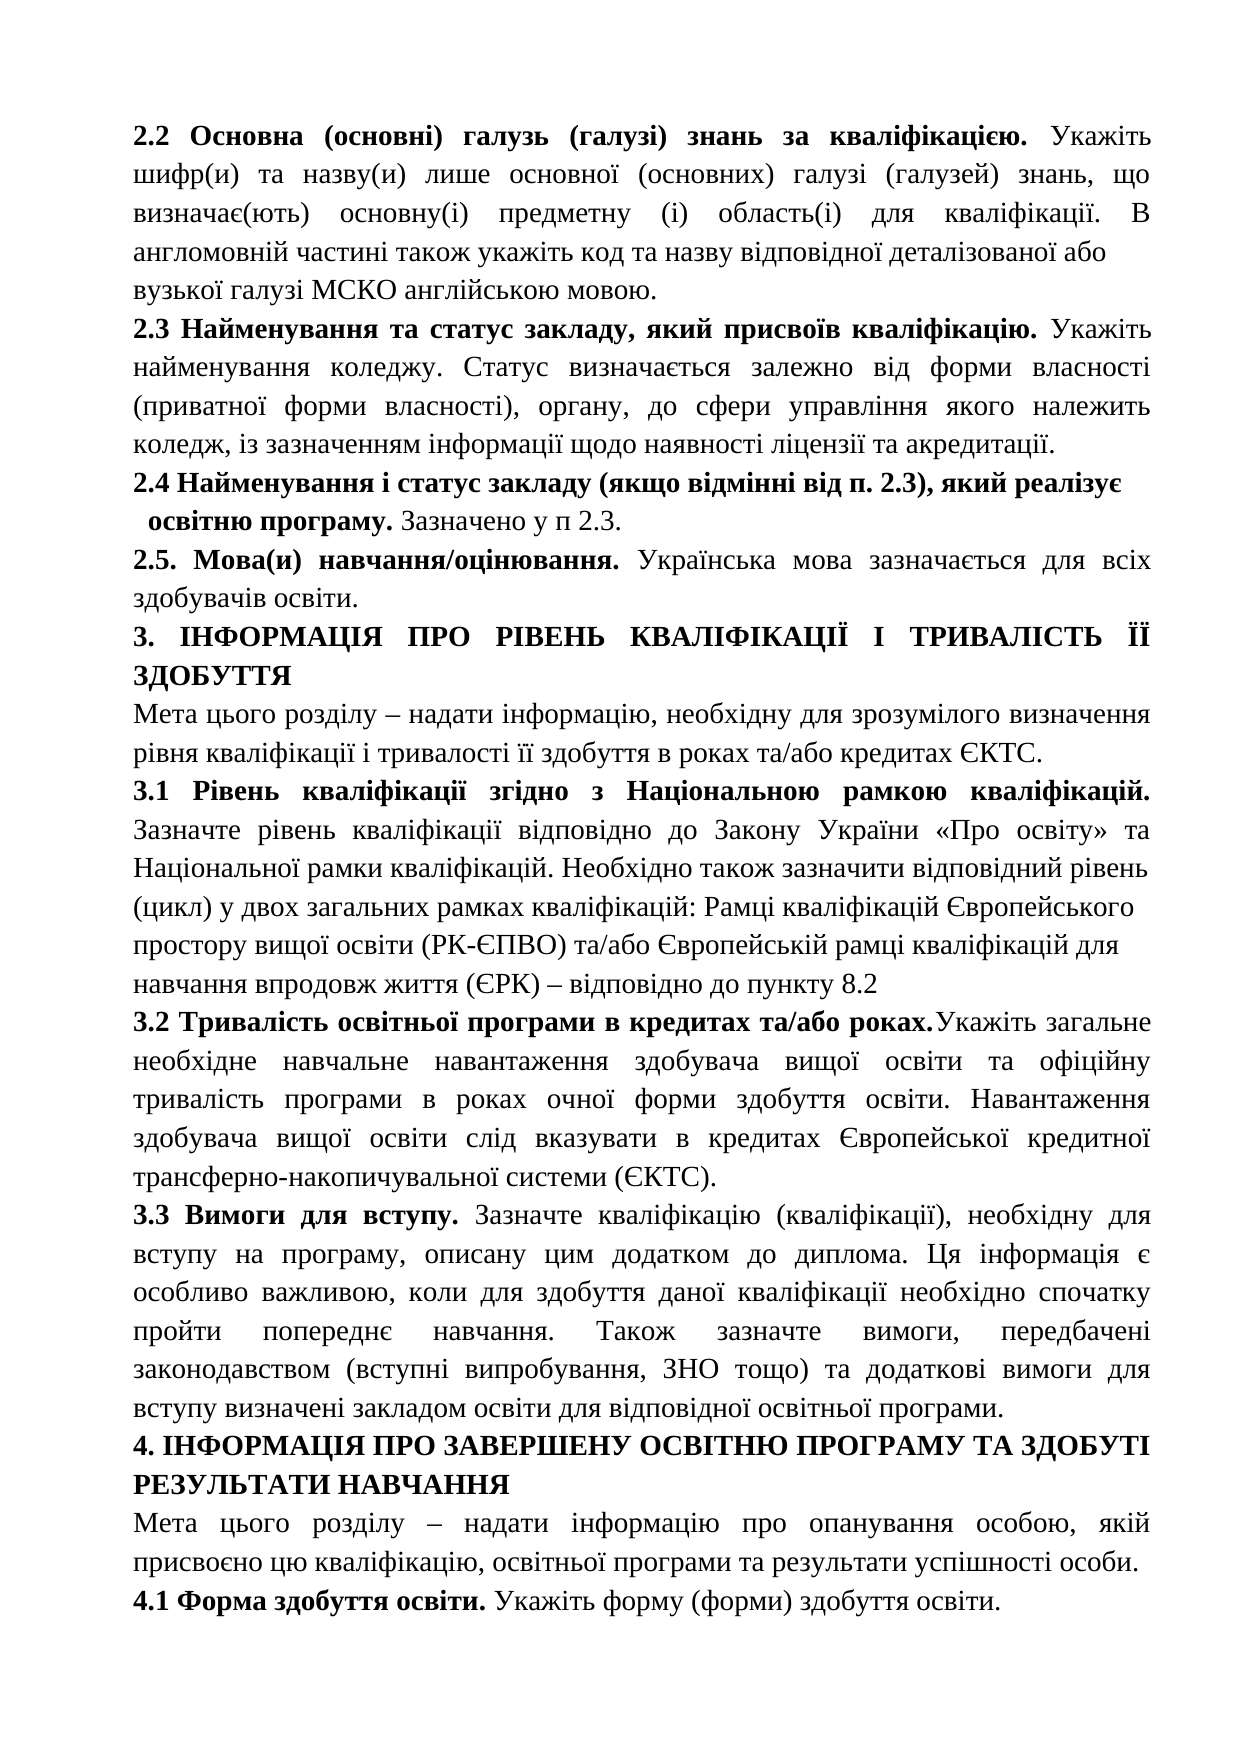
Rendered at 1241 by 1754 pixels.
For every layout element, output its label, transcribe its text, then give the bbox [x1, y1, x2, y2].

text 3.2 Тривалість освітньої програми в кредитах та/або роках.Укажіть загальне необхідне навчальне навантаження здобувача вищої освіти та офіційну тривалість програми в роках очної форми здобуття освіти. Навантаження здобувача вищої освіти слід вказувати в кредитах Європейської кредитної трансферно-накопичувальної системи (ЄКТС). [133, 1004, 1152, 1192]
text 2.2 Основна (основні) галузь (галузі) знань за кваліфікацією. Укажіть шифр(и) та назву(и) лише основної (основних) галузі (галузей) знань, що визначає(ють) основну(і) предметну (і) область(і) для кваліфікації. В англомовній частині також укажіть код та назву відповідної деталізованої або [133, 118, 1152, 267]
text Мета цього розділу – надати інформацію, необхідну для зрозумілого визначення рівня кваліфікації і тривалості її здобуття в роках та/або кредитах ЄКТС. [133, 696, 1152, 768]
text 2.5. Мова(и) навчання/оцінювання. Українська мова зазначається для всіх здобувачів освіти. [133, 542, 1152, 614]
text 2.4 Найменування і статус закладу (якщо відмінні від п. 2.3), який реалізує [133, 465, 1152, 498]
text 3. ІНФОРМАЦІЯ ПРО РІВЕНЬ КВАЛІФІКАЦІЇ І ТРИВАЛІСТЬ ЇЇ ЗДОБУТТЯ [133, 619, 1152, 691]
text (цикл) у двох загальних рамках кваліфікацій: Рамці кваліфікацій Європейського [133, 889, 1152, 922]
text навчання впродовж життя (ЄРК) – відповідно до пункту 8.2 [133, 966, 1152, 999]
text Мета цього розділу – надати інформацію про опанування особою, якій присвоєно цю кваліфікацію, освітньої програми та результати успішності особи. [133, 1506, 1152, 1578]
text освітню програму. Зазначено у п 2.3. [103, 503, 1152, 537]
text простору вищої освіти (РК-ЄПВО) та/або Європейській рамці кваліфікацій для [133, 927, 1152, 961]
text 3.3 Вимоги для вступу. Зазначте кваліфікацію (кваліфікації), необхідну для вступу на програму, описану цим додатком до диплома. Ця інформація є особливо важливою, коли для здобуття даної кваліфікації необхідно спочатку пройти попереднє навчання. Також зазначте вимоги, передбачені законодавством (вступні випробування, ЗНО тощо) та додаткові вимоги для вступу визначені закладом освіти для відповідної освітньої програми. [133, 1197, 1152, 1423]
text 2.3 Найменування та статус закладу, який присвоїв кваліфікацію. Укажіть найменування коледжу. Статус визначається залежно від форми власності (приватної форми власності), органу, до сфери управління якого належить коледж, із зазначенням інформації щодо наявності ліцензії та акредитації. [133, 311, 1152, 460]
text 4.1 Форма здобуття освіти. Укажіть форму (форми) здобуття освіти. [133, 1583, 1152, 1616]
text вузької галузі МСКО англійською мовою. [133, 272, 1152, 306]
text 4. ІНФОРМАЦІЯ ПРО ЗАВЕРШЕНУ ОСВІТНЮ ПРОГРАМУ ТА ЗДОБУТІ РЕЗУЛЬТАТИ НАВЧАННЯ [133, 1428, 1152, 1501]
text 3.1 Рівень кваліфікації згідно з Національною рамкою кваліфікацій. Зазначте рівень кваліфікації відповідно до Закону України «Про освіту» та Національної рамки кваліфікацій. Необхідно також зазначити відповідний рівень [133, 773, 1152, 884]
